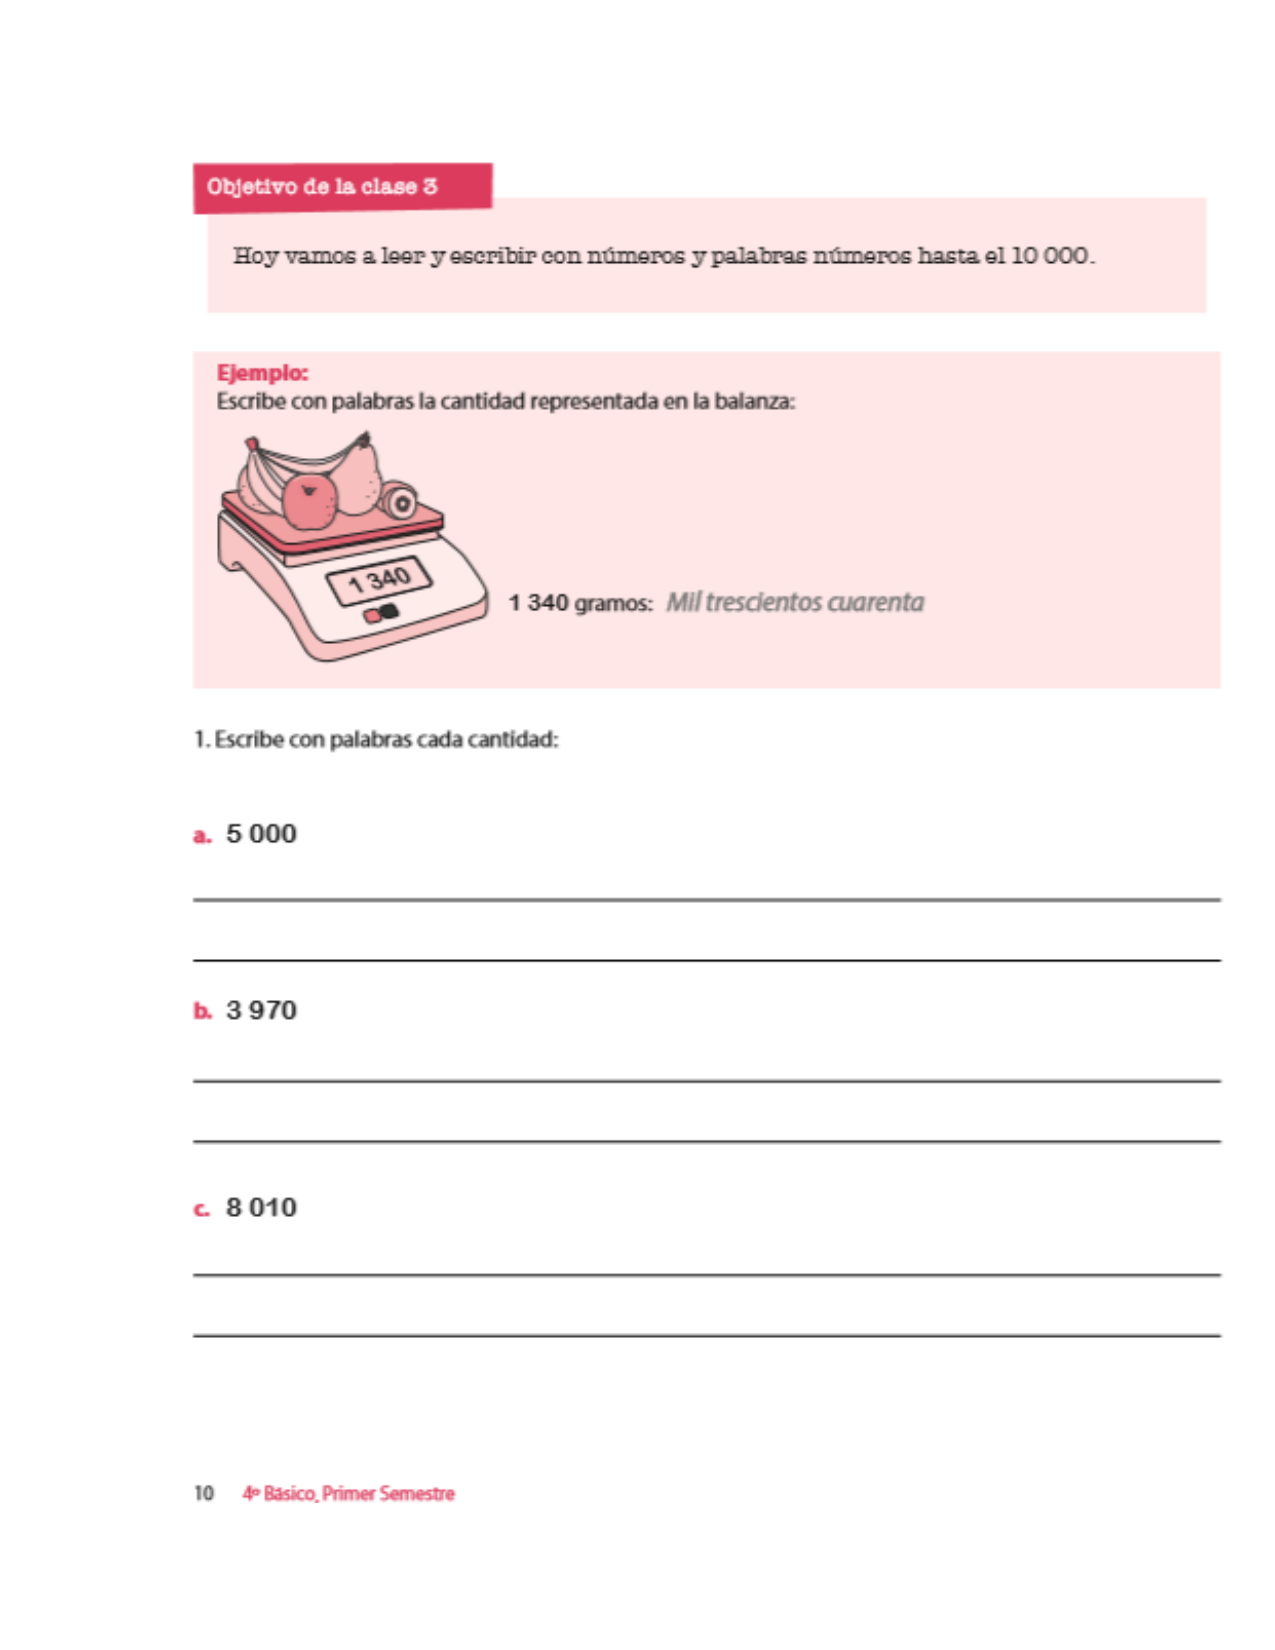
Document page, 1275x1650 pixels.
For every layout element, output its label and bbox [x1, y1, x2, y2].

picture [177, 147, 1253, 1503]
